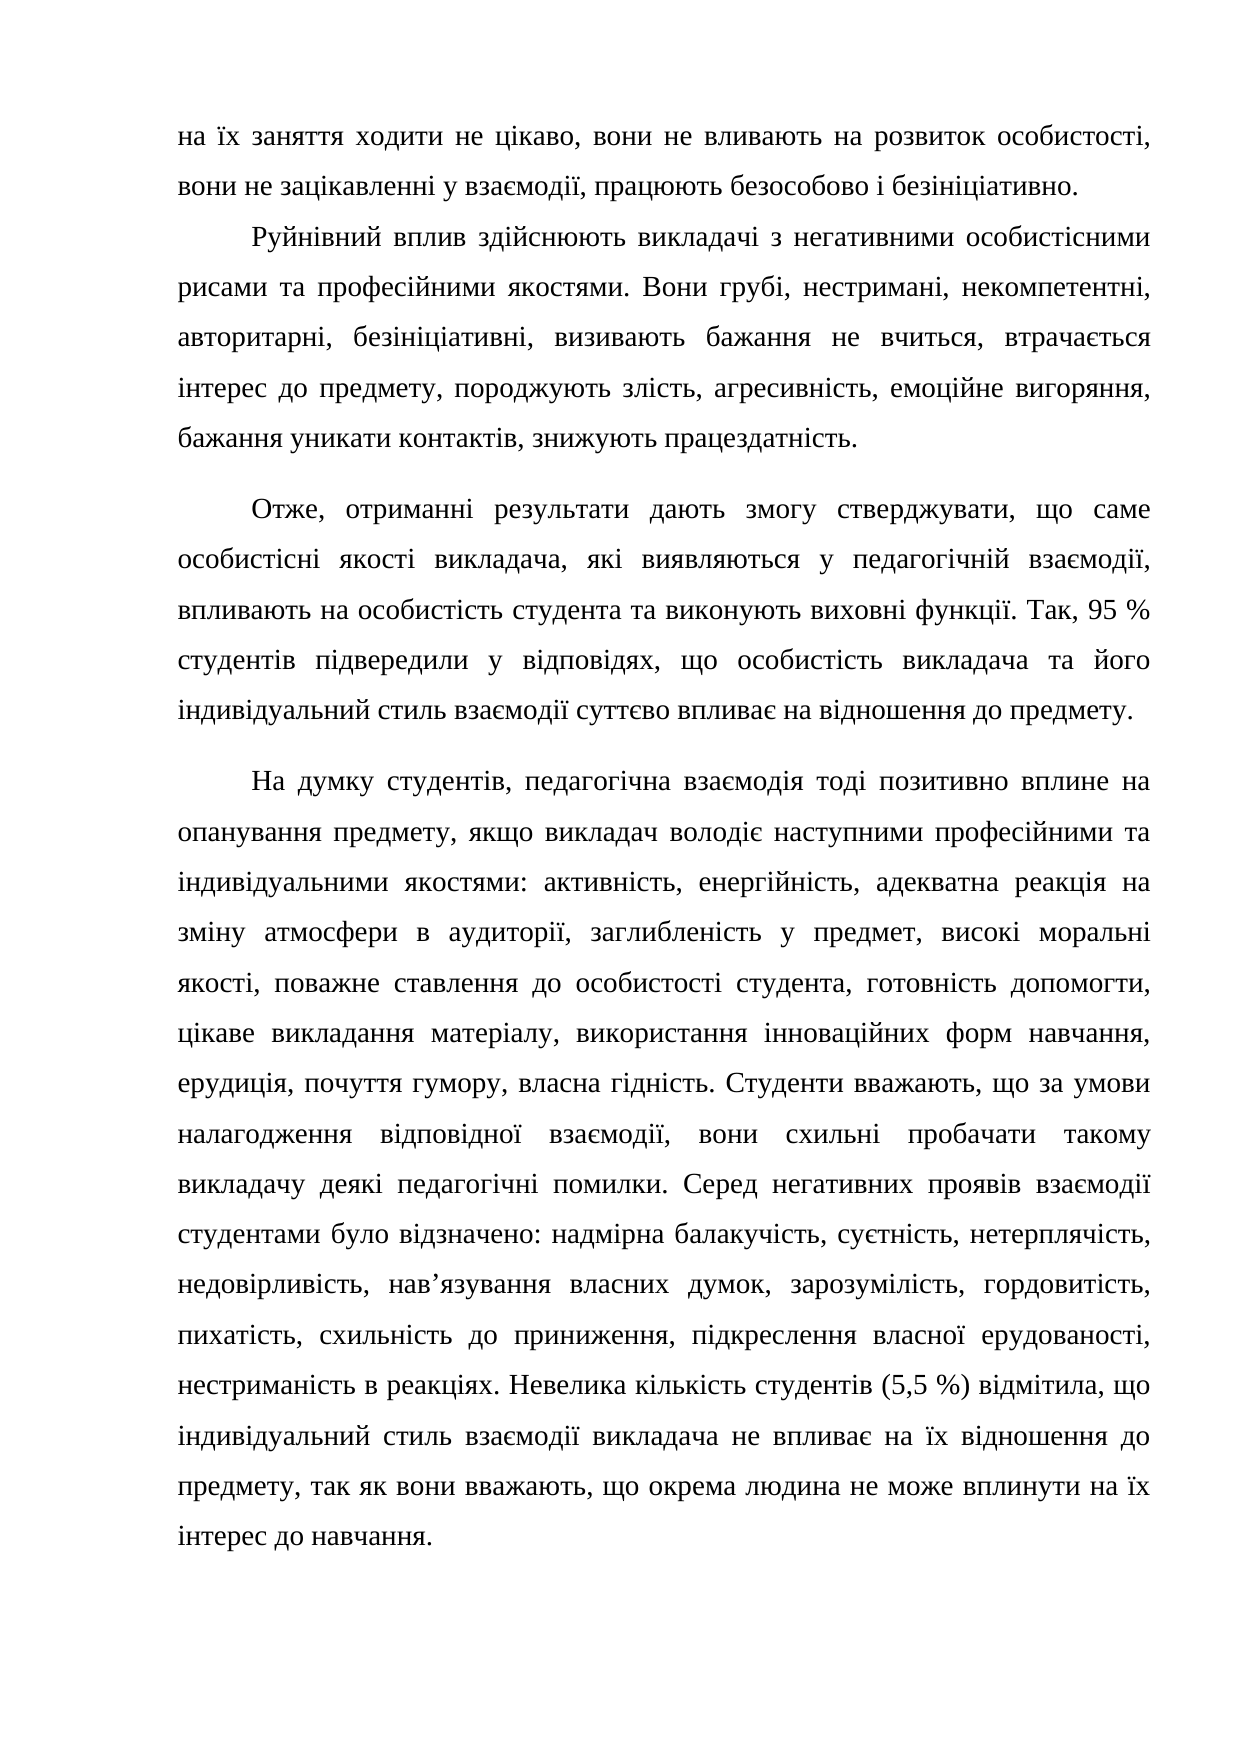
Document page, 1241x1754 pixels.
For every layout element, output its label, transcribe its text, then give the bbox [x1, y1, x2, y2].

text Руйнівний вплив здійснюють викладачі з негативними особистісними рисами та професійними якостями. Вони грубі, нестримані, некомпетентні, авторитарні, безініціативні, визивають бажання не вчиться, втрачається інтерес до предмету, породжують злість, агресивність, емоційне вигоряння, бажання уникати контактів, знижують працездатність. [177, 219, 1152, 453]
text Отже, отриманні результати дають змогу стверджувати, що саме особистісні якості викладача, які виявляються у педагогічній взаємодії, впливають на особистість студента та виконують виховні функції. Так, 95 % студентів підвередили у відповідях, що особистість викладача та його індивідуальний стиль взаємодії суттєво впливає на відношення до предмету. [177, 491, 1152, 726]
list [177, 118, 1152, 202]
text На думку студентів, педагогічна взаємодія тоді позитивно вплине на опанування предмету, якщо викладач володіє наступними професійними та індивідуальними якостями: активність, енергійність, адекватна реакція на зміну атмосфери в аудиторії, заглибленість у предмет, високі моральні якості, поважне ставлення до особистості студента, готовність допомогти, цікаве викладання матеріалу, використання інноваційних форм навчання, ерудиція, почуття гумору, власна гідність. Студенти вважають, що за умови налагодження відповідної взаємодії, вони схильні пробачати такому викладачу деякі педагогічні помилки. Серед негативних проявів взаємодії студентами було відзначено: надмірна балакучість, суєтність, нетерплячість, недовірливість, нав’язування власних думок, зарозумілість, гордовитість, пихатість, схильність до приниження, підкреслення власної ерудованості, нестриманість в реакціях. Невелика кількість студентів (5,5 %) відмітила, що індивідуальний стиль взаємодії викладача не впливає на їх відношення до предмету, так як вони вважають, що окрема людина не може вплинути на їх інтерес до навчання. [177, 763, 1152, 1552]
